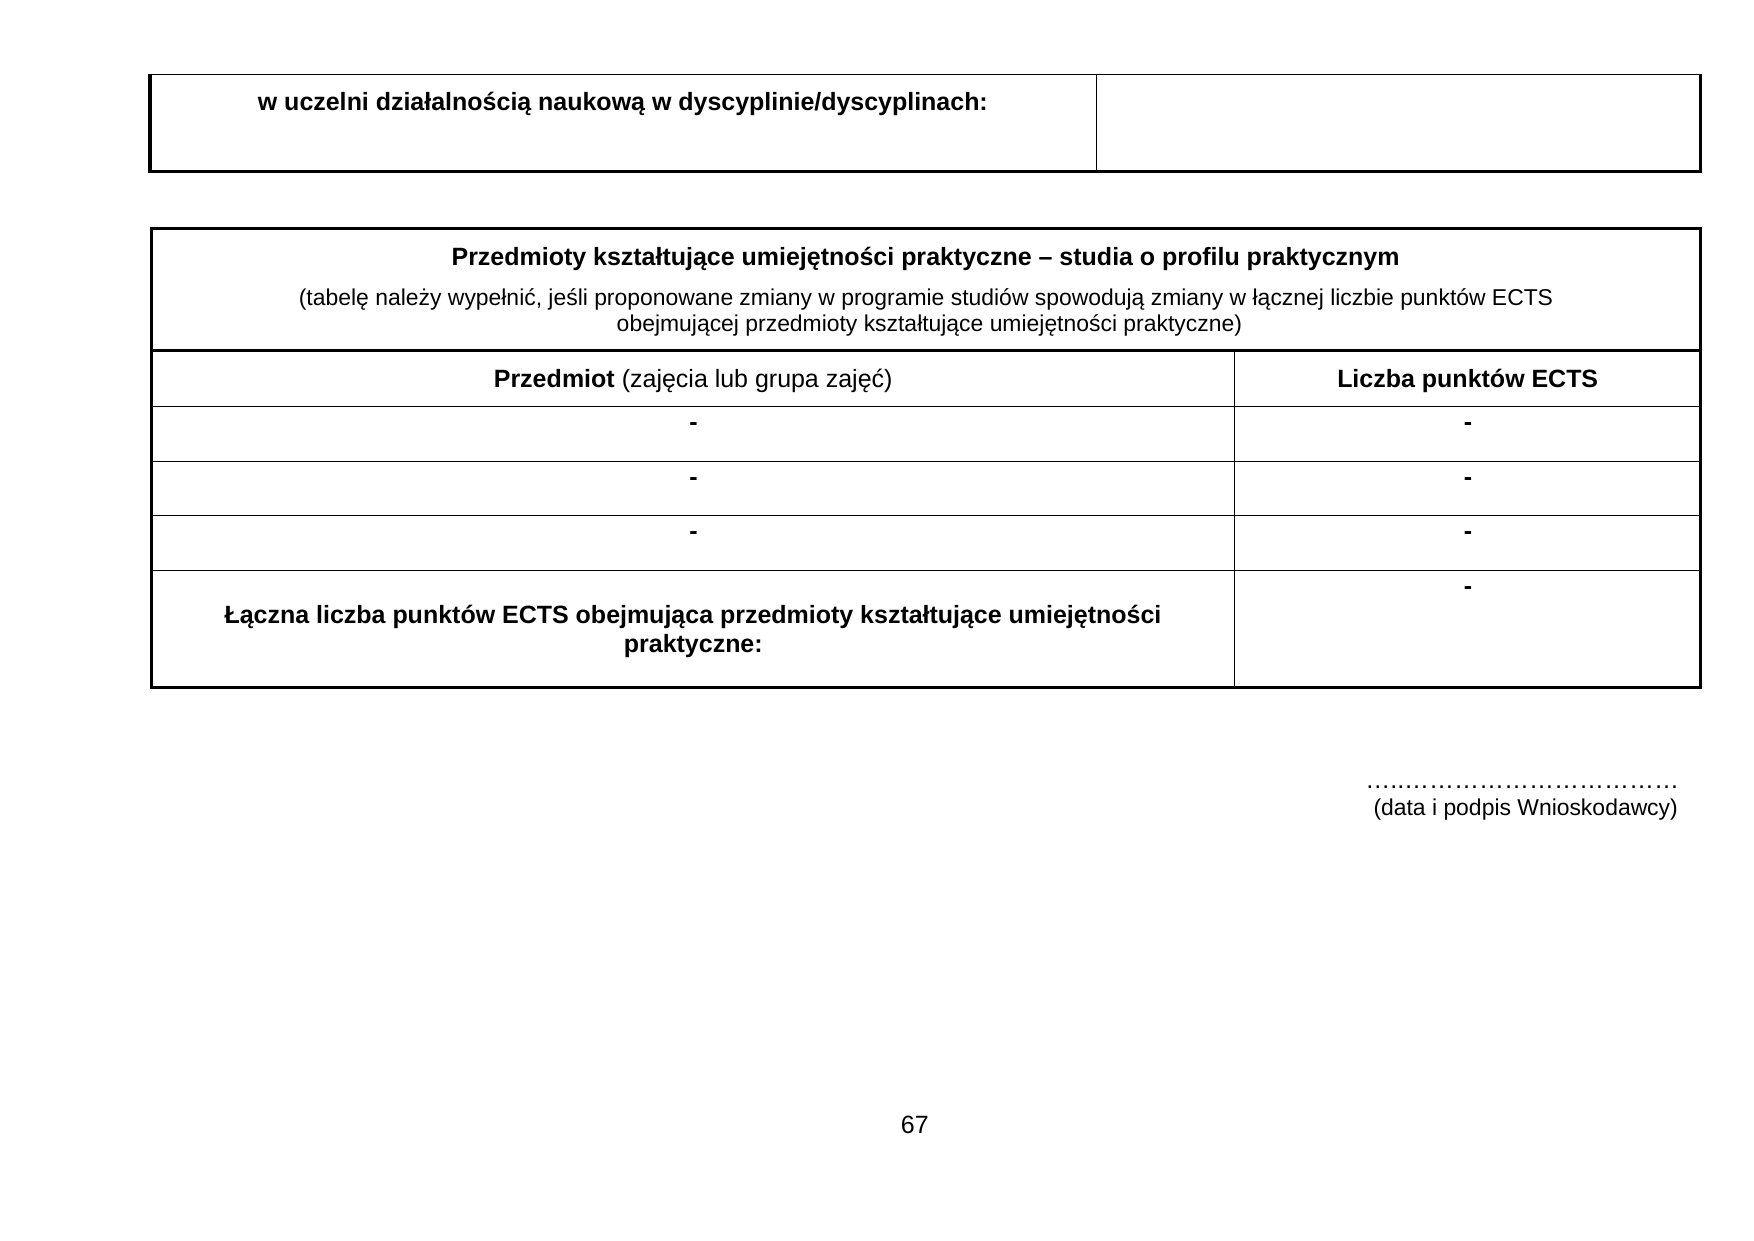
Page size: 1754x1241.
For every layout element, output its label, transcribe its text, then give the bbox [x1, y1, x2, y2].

table_header Przedmioty kształtujące umiejętności praktyczne – studia o profilu praktycznym (tabelę należy wypełnić, jeśli proponowane zmiany w programie studiów spowodują zmiany w łącznej liczbie punktów ECTS obejmującej przedmioty kształtujące umiejętności praktyczne) [153, 230, 1699, 349]
table_cell - [1235, 462, 1699, 515]
table_cell - [153, 516, 1234, 570]
table_cell - [1235, 407, 1699, 461]
text (data i podpis Wnioskodawcy) [1275, 794, 1701, 820]
table_cell Liczba punktów ECTS [1235, 352, 1699, 406]
table_cell - [1097, 75, 1699, 170]
text …..…………………………… [150, 765, 1679, 794]
table_cell - [153, 462, 1234, 515]
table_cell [152, 75, 1096, 170]
table_cell Przedmiot (zajęcia lub grupa zajęć) [153, 352, 1234, 406]
table_cell Łączna liczba punktów ECTS obejmująca przedmioty kształtujące umiejętności praktyczne: [153, 571, 1234, 686]
table_cell - [1235, 516, 1699, 570]
table_cell - [1235, 571, 1699, 686]
table_cell - [153, 407, 1234, 461]
